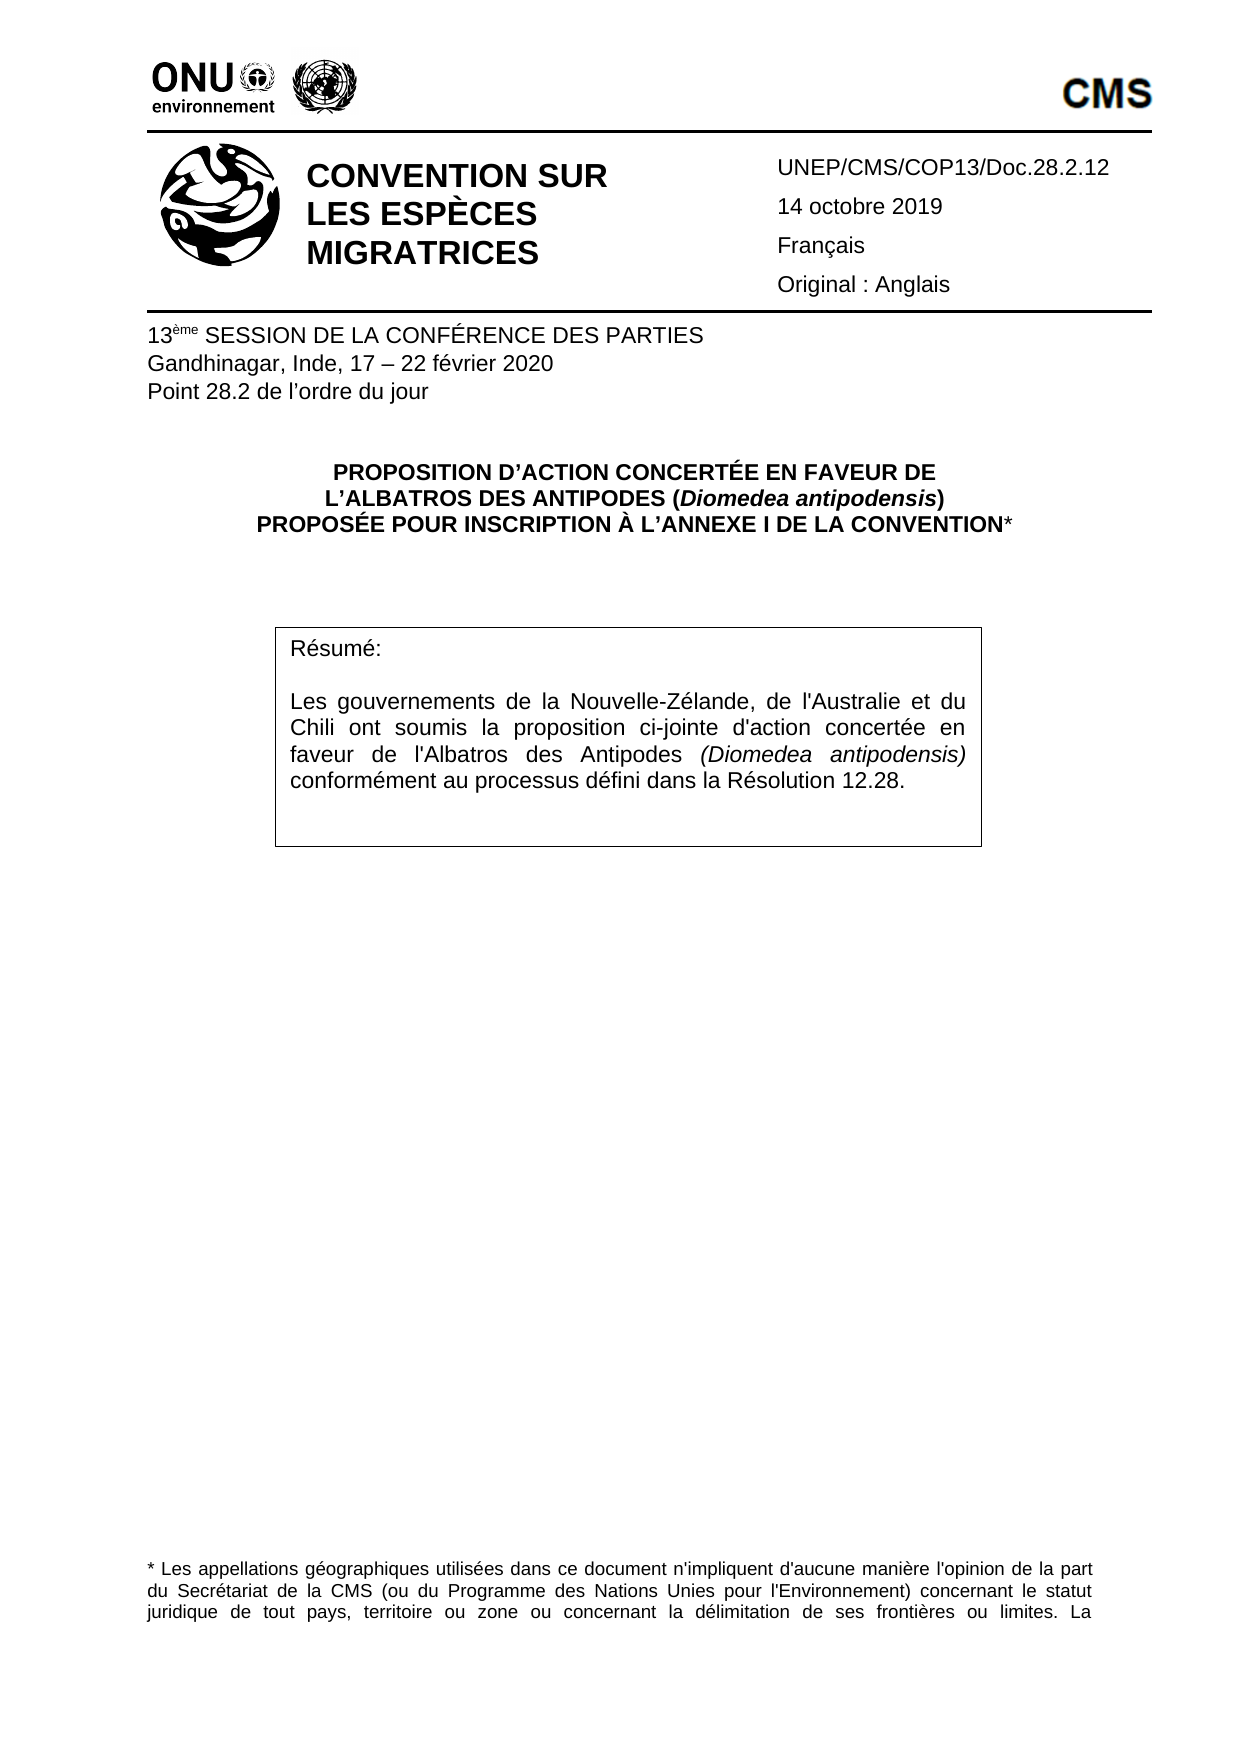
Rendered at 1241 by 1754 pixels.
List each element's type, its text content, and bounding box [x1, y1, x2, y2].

text Point 28.2 de l’ordre du jour [147, 378, 1093, 404]
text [147, 1558, 1093, 1623]
picture [144, 55, 280, 118]
text PROPOSÉE POUR INSCRIPTION À L’ANNEXE I DE LA CONVENTION* [138, 510, 1132, 538]
table_header [147, 133, 306, 309]
text L’ALBATROS DES ANTIPODES (Diomedea antipodensis) [138, 483, 1132, 510]
text PROPOSITION D’ACTION CONCERTÉE EN FAVEUR DE [138, 459, 1132, 483]
picture [1061, 71, 1155, 116]
table_header CONVENTION SUR LES ESPÈCES MIGRATRICES [306, 133, 766, 309]
table_header UNEP/CMS/COP13/Doc.28.2.12 14 octobre 2019 Français Original : Anglais [766, 133, 1152, 309]
text 13ème SESSION DE LA CONFÉRENCE DES PARTIES [147, 322, 1093, 349]
text Gandhinagar, Inde, 17 – 22 février 2020 [147, 350, 1093, 377]
